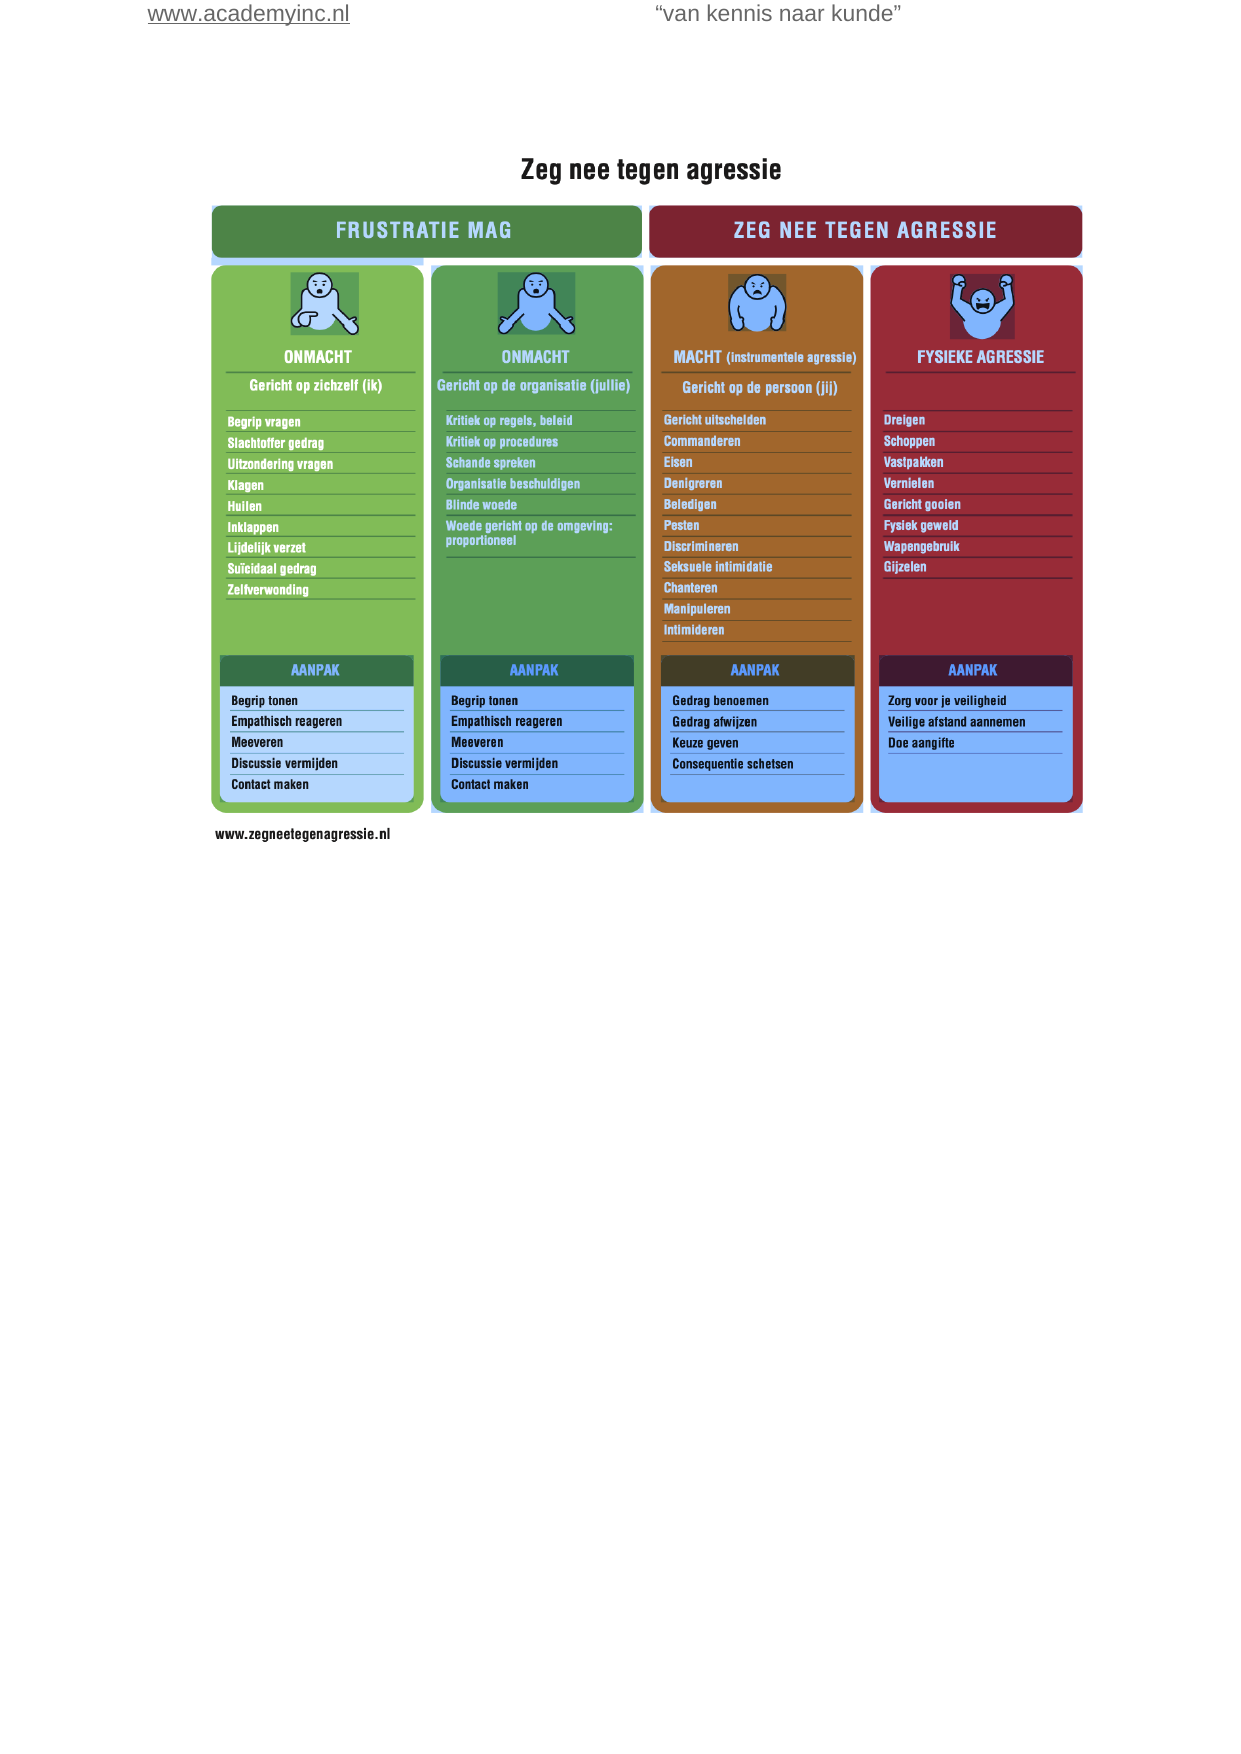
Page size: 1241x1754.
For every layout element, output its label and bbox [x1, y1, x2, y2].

picture [150, 147, 1131, 847]
